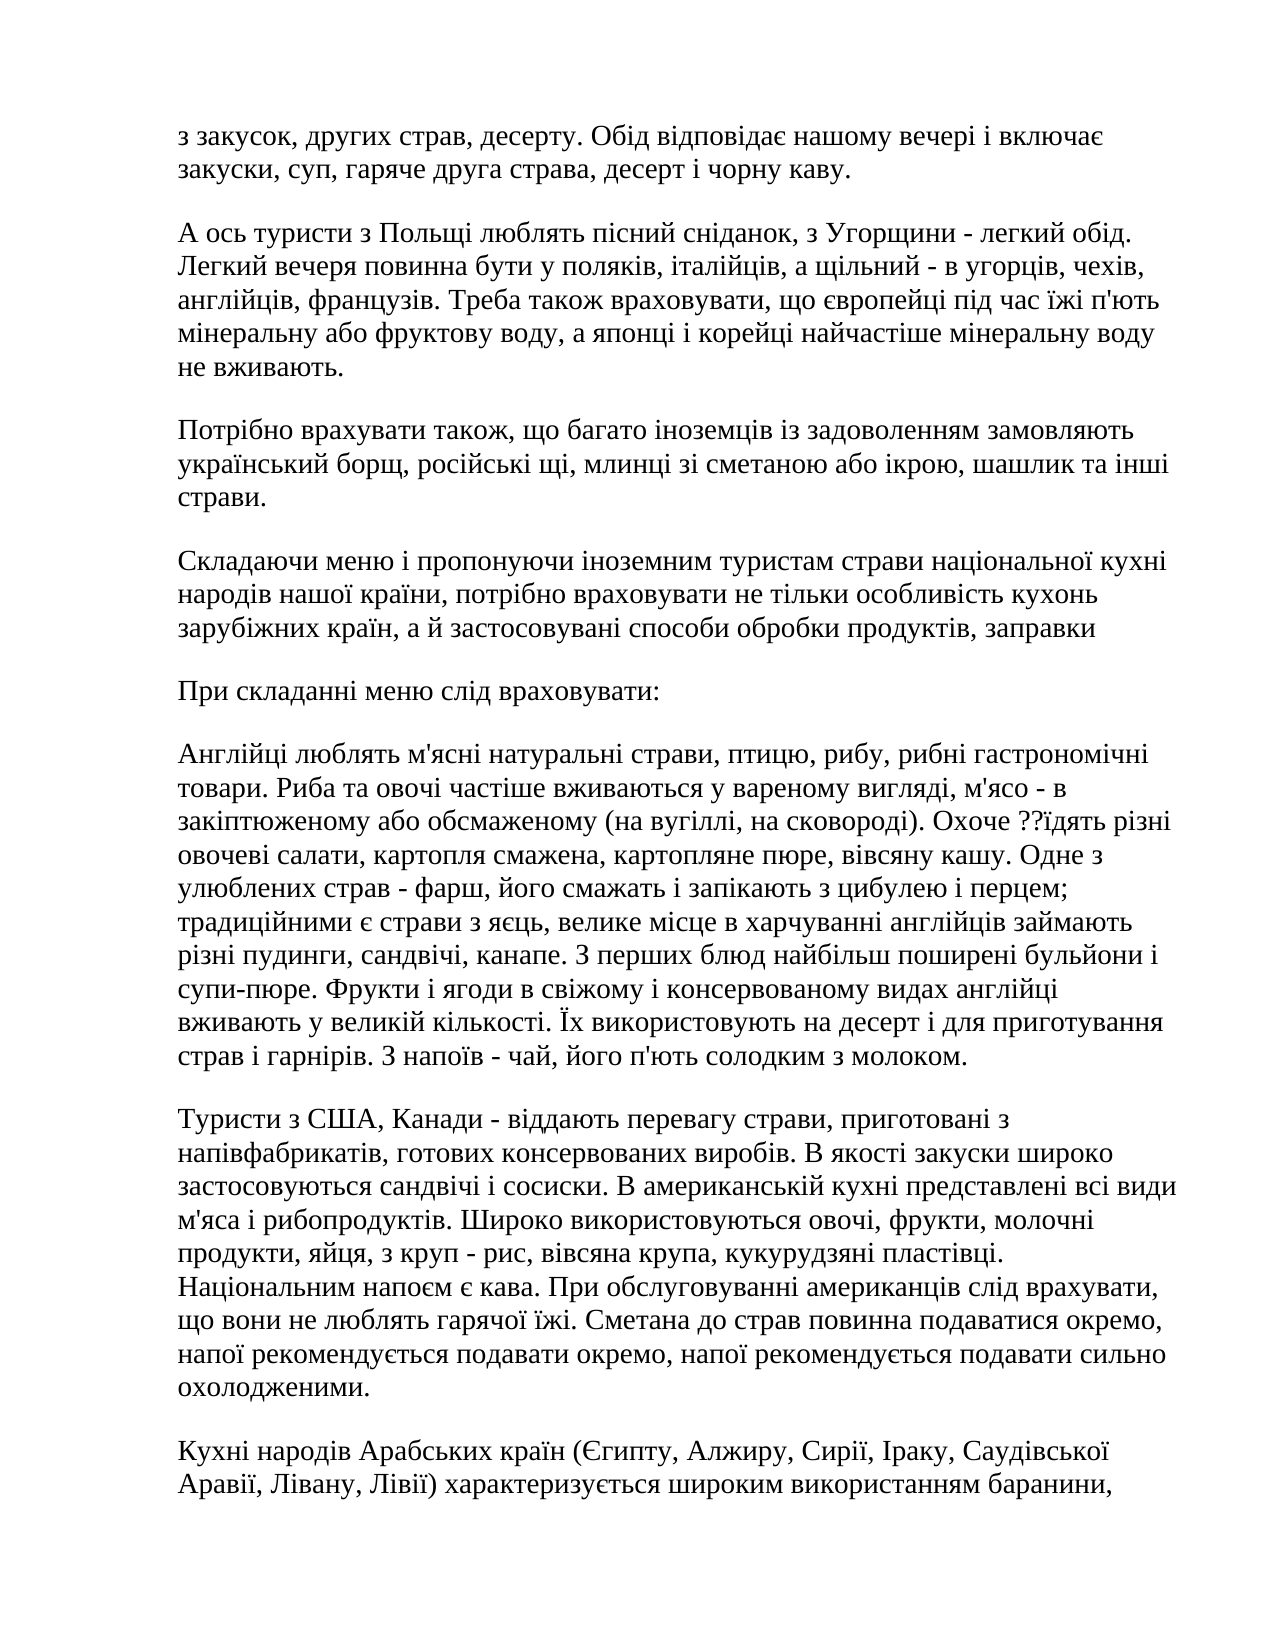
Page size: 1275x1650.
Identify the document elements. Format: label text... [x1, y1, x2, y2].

text Потрібно врахувати також, що багато іноземців із задоволенням замовляють український борщ, російські щі, млинці зі сметаною або ікрою, шашлик та інші страви. [177, 412, 1186, 513]
text А ось туристи з Польщі люблять пісний сніданок, з Угорщини - легкий обід. Легкий вечеря повинна бути у поляків, італійців, а щільний - в угорців, чехів, англійців, французів. Треба також враховувати, що європейці під час їжі п'ють мінеральну або фруктову воду, а японці і корейці найчастіше мінеральну воду не вживають. [177, 215, 1186, 383]
text При складанні меню слід враховувати: [177, 673, 1186, 706]
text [177, 118, 1186, 185]
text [177, 1433, 1186, 1500]
text Складаючи меню і пропонуючи іноземним туристам страви національної кухні народів нашої країни, потрібно враховувати не тільки особливість кухонь зарубіжних країн, а й застосовувані способи обробки продуктів, заправки [177, 543, 1186, 643]
text Англійці люблять м'ясні натуральні страви, птицю, рибу, рибні гастрономічні товари. Риба та овочі частіше вживаються у вареному вигляді, м'ясо - в закіптюженому або обсмаженому (на вугіллі, на сковороді). Охоче ??їдять різні овочеві салати, картопля смажена, картопляне пюре, вівсяну кашу. Одне з улюблених страв - фарш, його смажать і запікають з цибулею і перцем; традиційними є страви з яєць, велике місце в харчуванні англійців займають різні пудинги, сандвічі, канапе. З перших блюд найбільш поширені бульйони і супи-пюре. Фрукти і ягоди в свіжому і консервованому видах англійці вживають у великій кількості. Їх використовують на десерт і для приготування страв і гарнірів. З напоїв - чай, його п'ють солодким з молоком. [177, 736, 1186, 1072]
text Туристи з США, Канади - віддають перевагу страви, приготовані з напівфабрикатів, готових консервованих виробів. В якості закуски широко застосовуються сандвічі і сосиски. В американській кухні представлені всі види м'яса і рибопродуктів. Широко використовуються овочі, фрукти, молочні продукти, яйця, з круп - рис, вівсяна крупа, кукурудзяні пластівці. Національним напоєм є кава. При обслуговуванні американців слід врахувати, що вони не люблять гарячої їжі. Сметана до страв повинна подаватися окремо, напої рекомендується подавати окремо, напої рекомендується подавати сильно охолодженими. [177, 1101, 1186, 1403]
